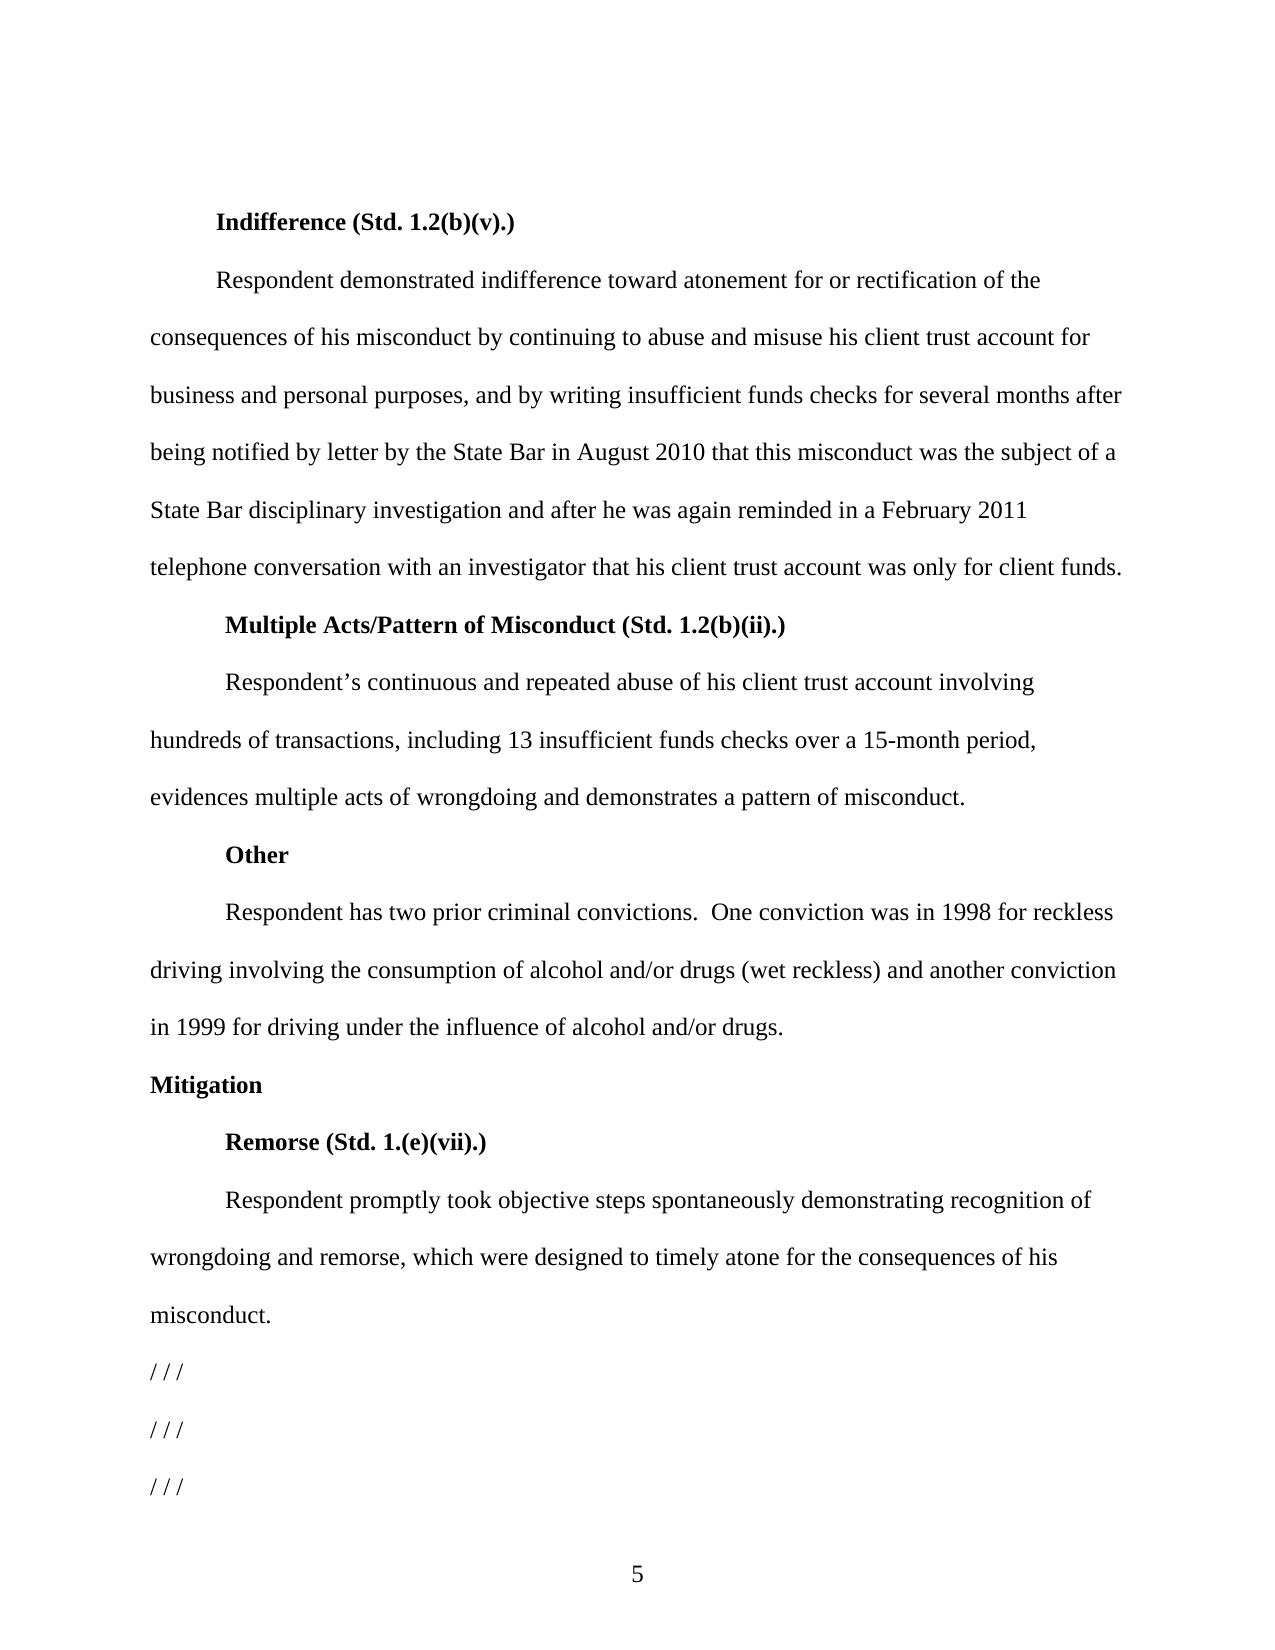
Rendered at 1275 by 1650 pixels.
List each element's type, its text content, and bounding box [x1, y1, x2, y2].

text Mitigation [150, 1070, 1125, 1099]
text Respondent promptly took objective steps spontaneously demonstrating recognition of wrongdoing and remorse, which were designed to timely atone for the consequences of his misconduct. [150, 1185, 1125, 1329]
text / / / [150, 1472, 1125, 1501]
text Respondent has two prior criminal convictions. One conviction was in 1998 for reckless driving involving the consumption of alcohol and/or drugs (wet reckless) and another conviction in 1999 for driving under the influence of alcohol and/or drugs. [150, 897, 1125, 1041]
text Other [150, 840, 1125, 869]
text Respondent demonstrated indifference toward atonement for or rectification of the consequences of his misconduct by continuing to abuse and misuse his client trust account for business and personal purposes, and by writing insufficient funds checks for several months after being notified by letter by the State Bar in August 2010 that this misconduct was the subject of a State Bar disciplinary investigation and after he was again reminded in a February 2011 telephone conversation with an investigator that his client trust account was only for client funds. [75, 265, 1125, 581]
text Multiple Acts/Pattern of Misconduct (Std. 1.2(b)(ii).) [150, 610, 1125, 639]
text Indifference (Std. 1.2(b)(v).) [75, 207, 1125, 236]
text Respondent’s continuous and repeated abuse of his client trust account involving hundreds of transactions, including 13 insufficient funds checks over a 15-month period, evidences multiple acts of wrongdoing and demonstrates a pattern of misconduct. [150, 667, 1125, 811]
text / / / [150, 1415, 1125, 1444]
text Remorse (Std. 1.(e)(vii).) [225, 1127, 1125, 1156]
text / / / [150, 1357, 1125, 1386]
